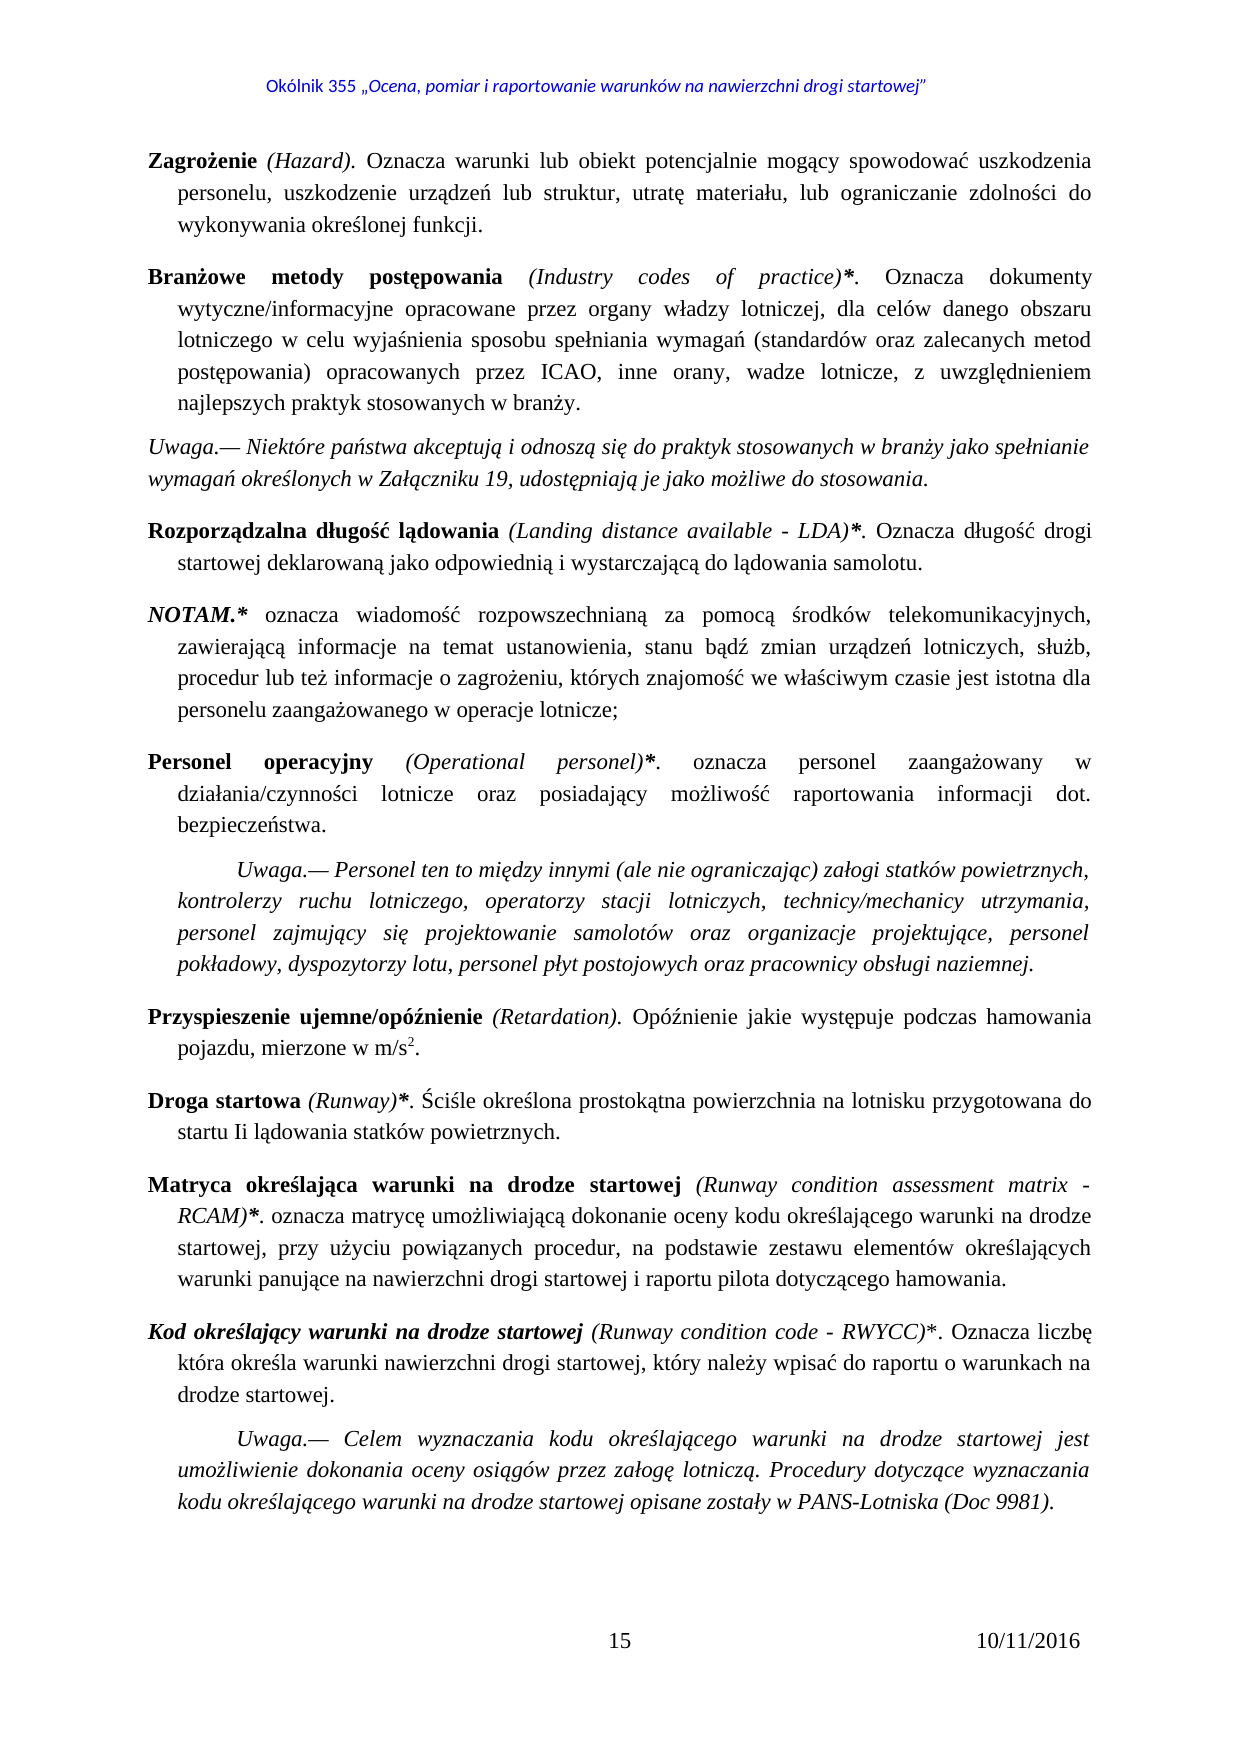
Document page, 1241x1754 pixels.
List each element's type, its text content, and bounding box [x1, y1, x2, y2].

text Uwaga.— Personel ten to między innymi (ale nie ograniczając) załogi statków powietrznych, kontrolerzy ruchu lotniczego, operatorzy stacji lotniczych, technicy/mechanicy utrzymania, personel zajmujący się projektowanie samolotów oraz organizacje projektujące, personel pokładowy, dyspozytorzy lotu, personel płyt postojowych oraz pracownicy obsługi naziemnej. [177, 856, 1093, 977]
text Zagrożenie (Hazard). Oznacza warunki lub obiekt potencjalnie mogący spowodować uszkodzenia personelu, uszkodzenie urządzeń lub struktur, utratę materiału, lub ograniczanie zdolności do wykonywania określonej funkcji. [148, 148, 1093, 237]
text Uwaga.— Niektóre państwa akceptują i odnoszą się do praktyk stosowanych w branży jako spełnianie wymagań określonych w Załączniku 19, udostępniają je jako możliwe do stosowania. [148, 433, 1093, 491]
text Branżowe metody postępowania (Industry codes of practice)*. Oznacza dokumenty wytyczne/informacyjne opracowane przez organy władzy lotniczej, dla celów danego obszaru lotniczego w celu wyjaśnienia sposobu spełniania wymagań (standardów oraz zalecanych metod postępowania) opracowanych przez ICAO, inne orany, wadze lotnicze, z uwzględnieniem najlepszych praktyk stosowanych w branży. [148, 263, 1093, 416]
text Rozporządzalna długość lądowania (Landing distance available - LDA)*. Oznacza długość drogi startowej deklarowaną jako odpowiednią i wystarczającą do lądowania samolotu. [148, 517, 1093, 575]
text Kod określający warunki na drodze startowej (Runway condition code - RWYCC)*. Oznacza liczbę która określa warunki nawierzchni drogi startowej, który należy wpisać do raportu o warunkach na drodze startowej. [148, 1318, 1093, 1407]
text Personel operacyjny (Operational personel)*. oznacza personel zaangażowany w działania/czynności lotnicze oraz posiadający możliwość raportowania informacji dot. bezpieczeństwa. [148, 748, 1093, 838]
text Matryca określająca warunki na drodze startowej (Runway condition assessment matrix - RCAM)*. oznacza matrycę umożliwiającą dokonanie oceny kodu określającego warunki na drodze startowej, przy użyciu powiązanych procedur, na podstawie zestawu elementów określających warunki panujące na nawierzchni drogi startowej i raportu pilota dotyczącego hamowania. [148, 1171, 1093, 1292]
text Przyspieszenie ujemne/opóźnienie (Retardation). Opóźnienie jakie występuje podczas hamowania pojazdu, mierzone w m/s2. [148, 1003, 1093, 1061]
text Uwaga.— Celem wyznaczania kodu określającego warunki na drodze startowej jest umożliwienie dokonania oceny osiągów przez załogę lotniczą. Procedury dotyczące wyznaczania kodu określającego warunki na drodze startowej opisane zostały w PANS-Lotniska (Doc 9981). [177, 1425, 1093, 1514]
text Droga startowa (Runway)*. Ściśle określona prostokątna powierzchnia na lotnisku przygotowana do startu Ii lądowania statków powietrznych. [148, 1087, 1093, 1144]
text NOTAM.* oznacza wiadomość rozpowszechnianą za pomocą środków telekomunikacyjnych, zawierającą informacje na temat ustanowienia, stanu bądź zmian urządzeń lotniczych, służb, procedur lub też informacje o zagrożeniu, których znajomość we właściwym czasie jest istotna dla personelu zaangażowanego w operacje lotnicze; [148, 601, 1093, 722]
